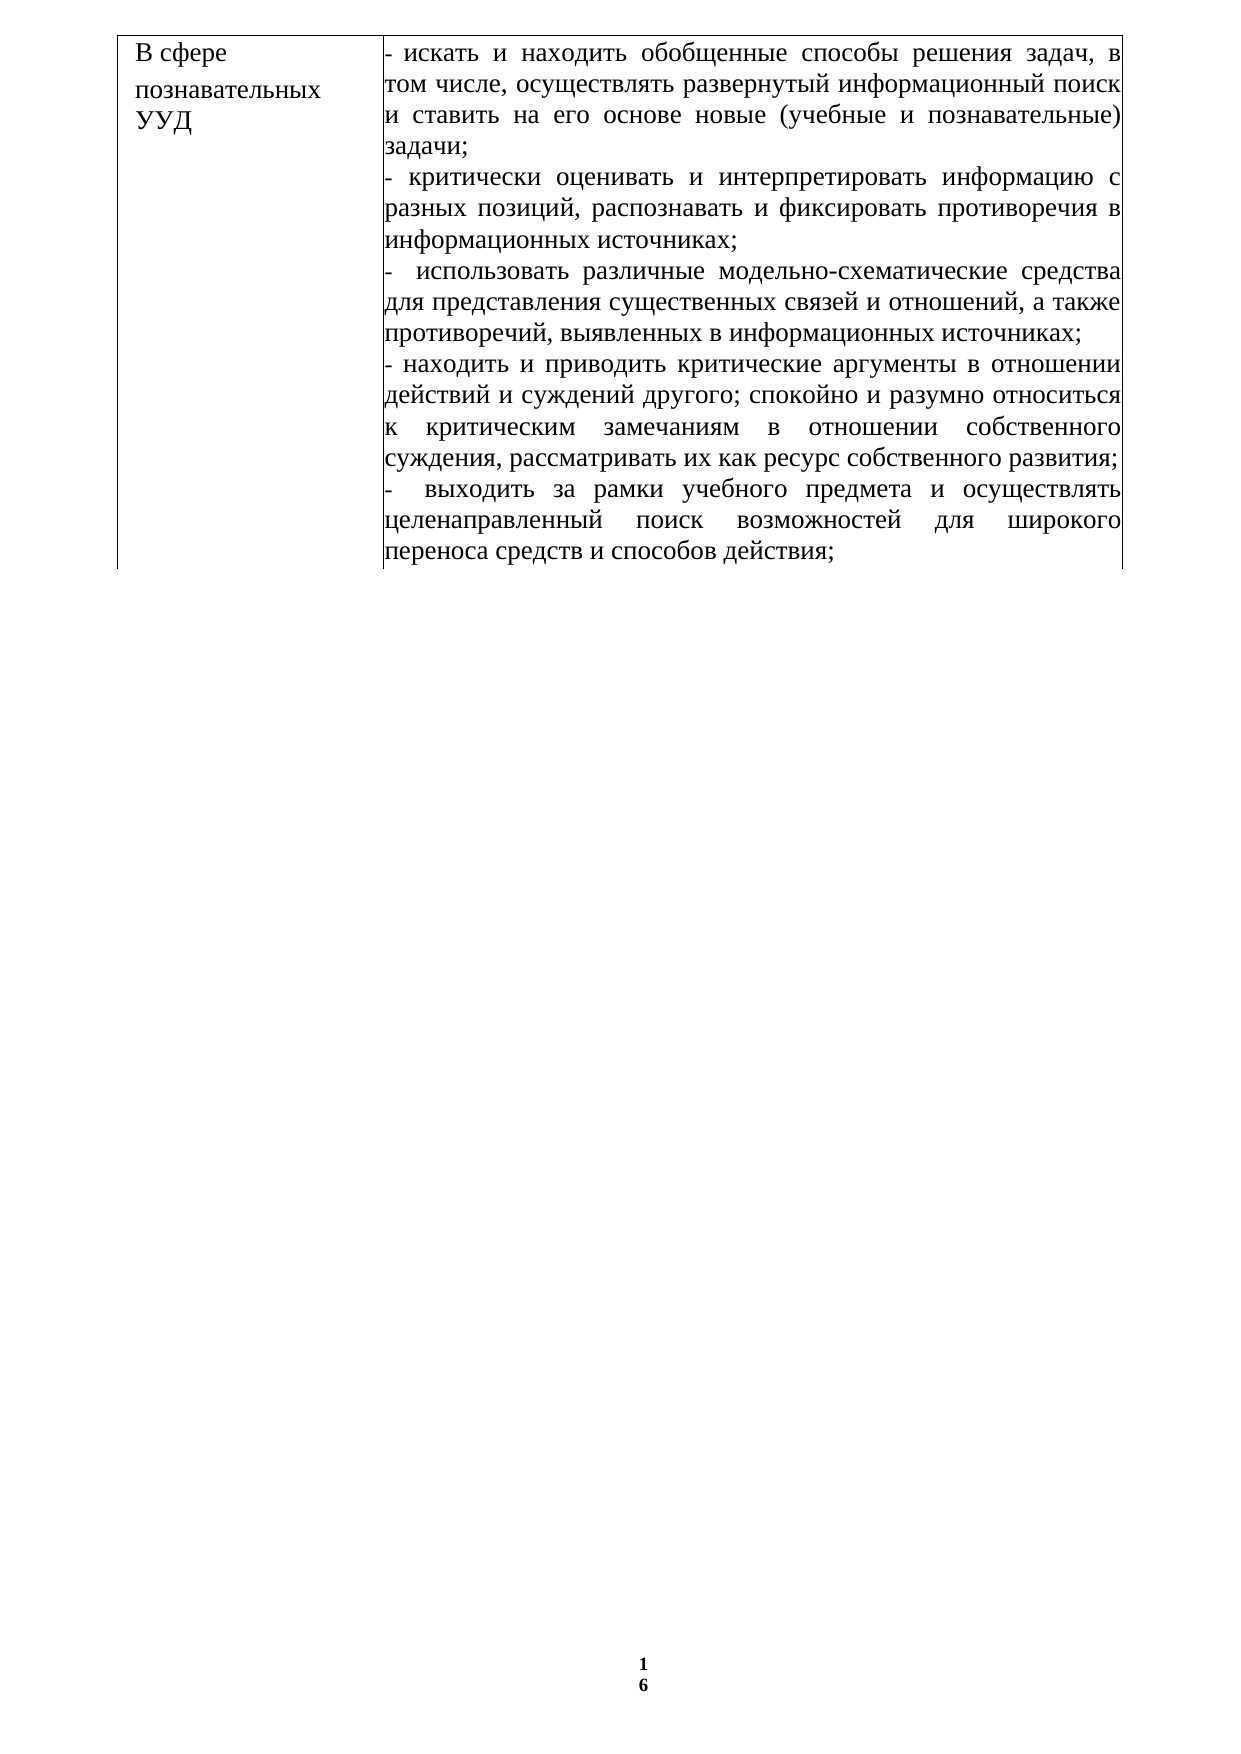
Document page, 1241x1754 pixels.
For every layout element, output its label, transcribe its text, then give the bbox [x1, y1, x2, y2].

table_cell искать и находить обобщенные способы решения задач, в том числе, осуществлять развернутый информационный поиск и ставить на его основе новые (учебные и познавательные) задачи; критически оценивать и интерпретировать информацию с разных позиций, распознавать и фиксировать противоречия в информационных источниках; использовать различные модельно-схематические средства для представления существенных связей и отношений, а также противоречий, выявленных в информационных источниках; находить и приводить критические аргументы в отношении действий и суждений другого; спокойно и разумно относиться к критическим замечаниям в отношении собственного суждения, рассматривать их как ресурс собственного развития; выходить за рамки учебного предмета и осуществлять целенаправленный поиск возможностей для широкого переноса средств и способов действия; выстраивать индивидуальную образовательную траекторию, учитывая ограничения со стороны других участников и ресурсные ограничения; менять и удерживать разные позиции в познавательной деятельности. [384, 36, 1122, 569]
table_cell В сфере познавательных УУД [118, 36, 383, 569]
